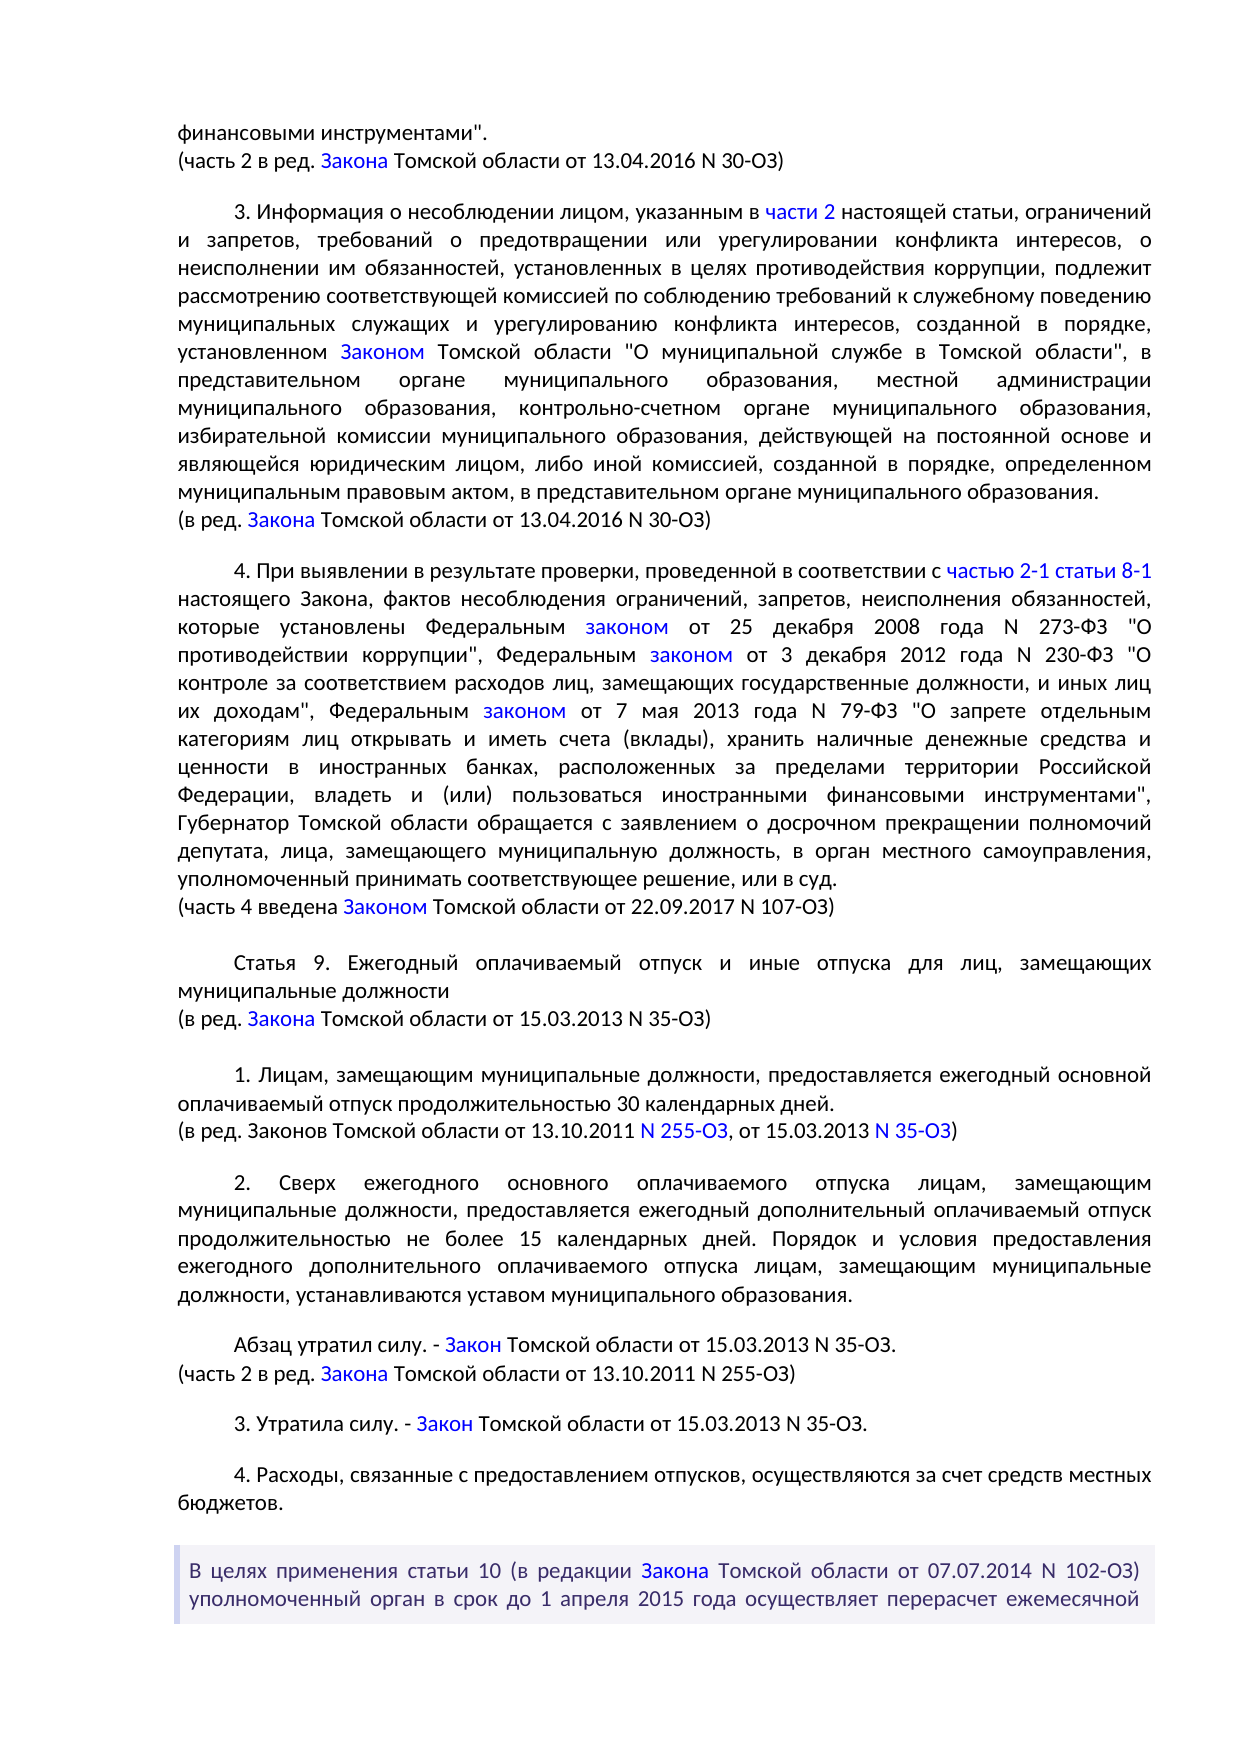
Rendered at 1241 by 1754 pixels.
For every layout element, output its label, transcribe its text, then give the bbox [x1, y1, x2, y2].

text 4. При выявлении в результате проверки, проведенной в соответствии с частью 2-1 статьи 8-1 настоящего Закона, фактов несоблюдения ограничений, запретов, неисполнения обязанностей, которые установлены Федеральным законом от 25 декабря 2008 года N 273-ФЗ "О противодействии коррупции", Федеральным законом от 3 декабря 2012 года N 230-ФЗ "О контроле за соответствием расходов лиц, замещающих государственные должности, и иных лиц их доходам", Федеральным законом от 7 мая 2013 года N 79-ФЗ "О запрете отдельным категориям лиц открывать и иметь счета (вклады), хранить наличные денежные средства и ценности в иностранных банках, расположенных за пределами территории Российской Федерации, владеть и (или) пользоваться иностранными финансовыми инструментами", Губернатор Томской области обращается с заявлением о досрочном прекращении полномочий депутата, лица, замещающего муниципальную должность, в орган местного самоуправления, уполномоченный принимать соответствующее решение, или в суд. [177, 556, 1152, 892]
text Абзац утратил силу. - Закон Томской области от 15.03.2013 N 35-ОЗ. [177, 1331, 1152, 1359]
text 1. Лицам, замещающим муниципальные должности, предоставляется ежегодный основной оплачиваемый отпуск продолжительностью 30 календарных дней. [177, 1061, 1152, 1117]
text (в ред. Закона Томской области от 13.04.2016 N 30-ОЗ) [177, 505, 1152, 533]
text 2. Сверх ежегодного основного оплачиваемого отпуска лицам, замещающим муниципальные должности, предоставляется ежегодный дополнительный оплачиваемый отпуск продолжительностью не более 15 календарных дней. Порядок и условия предоставления ежегодного дополнительного оплачиваемого отпуска лицам, замещающим муниципальные должности, устанавливаются уставом муниципального образования. [177, 1168, 1152, 1308]
text (в ред. Закона Томской области от 15.03.2013 N 35-ОЗ) [177, 1004, 1152, 1033]
text (часть 4 введена Законом Томской области от 22.09.2017 N 107-ОЗ) [177, 892, 1152, 921]
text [177, 118, 1152, 146]
text 3. Утратила силу. - Закон Томской области от 15.03.2013 N 35-ОЗ. [177, 1409, 1152, 1438]
text (часть 2 в ред. Закона Томской области от 13.10.2011 N 255-ОЗ) [177, 1359, 1152, 1387]
text (часть 2 в ред. Закона Томской области от 13.04.2016 N 30-ОЗ) [177, 146, 1152, 174]
text Статья 9. Ежегодный оплачиваемый отпуск и иные отпуска для лиц, замещающих муниципальные должности [177, 948, 1152, 1004]
text (в ред. Законов Томской области от 13.10.2011 N 255-ОЗ, от 15.03.2013 N 35-ОЗ) [177, 1117, 1152, 1145]
text 4. Расходы, связанные с предоставлением отпусков, осуществляются за счет средств местных бюджетов. [177, 1461, 1152, 1517]
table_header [180, 1545, 1149, 1624]
text 3. Информация о несоблюдении лицом, указанным в части 2 настоящей статьи, ограничений и запретов, требований о предотвращении или урегулировании конфликта интересов, о неисполнении им обязанностей, установленных в целях противодействия коррупции, подлежит рассмотрению соответствующей комиссией по соблюдению требований к служебному поведению муниципальных служащих и урегулированию конфликта интересов, созданной в порядке, установленном Законом Томской области "О муниципальной службе в Томской области", в представительном органе муниципального образования, местной администрации муниципального образования, контрольно-счетном органе муниципального образования, избирательной комиссии муниципального образования, действующей на постоянной основе и являющейся юридическим лицом, либо иной комиссией, созданной в порядке, определенном муниципальным правовым актом, в представительном органе муниципального образования. [177, 197, 1152, 505]
